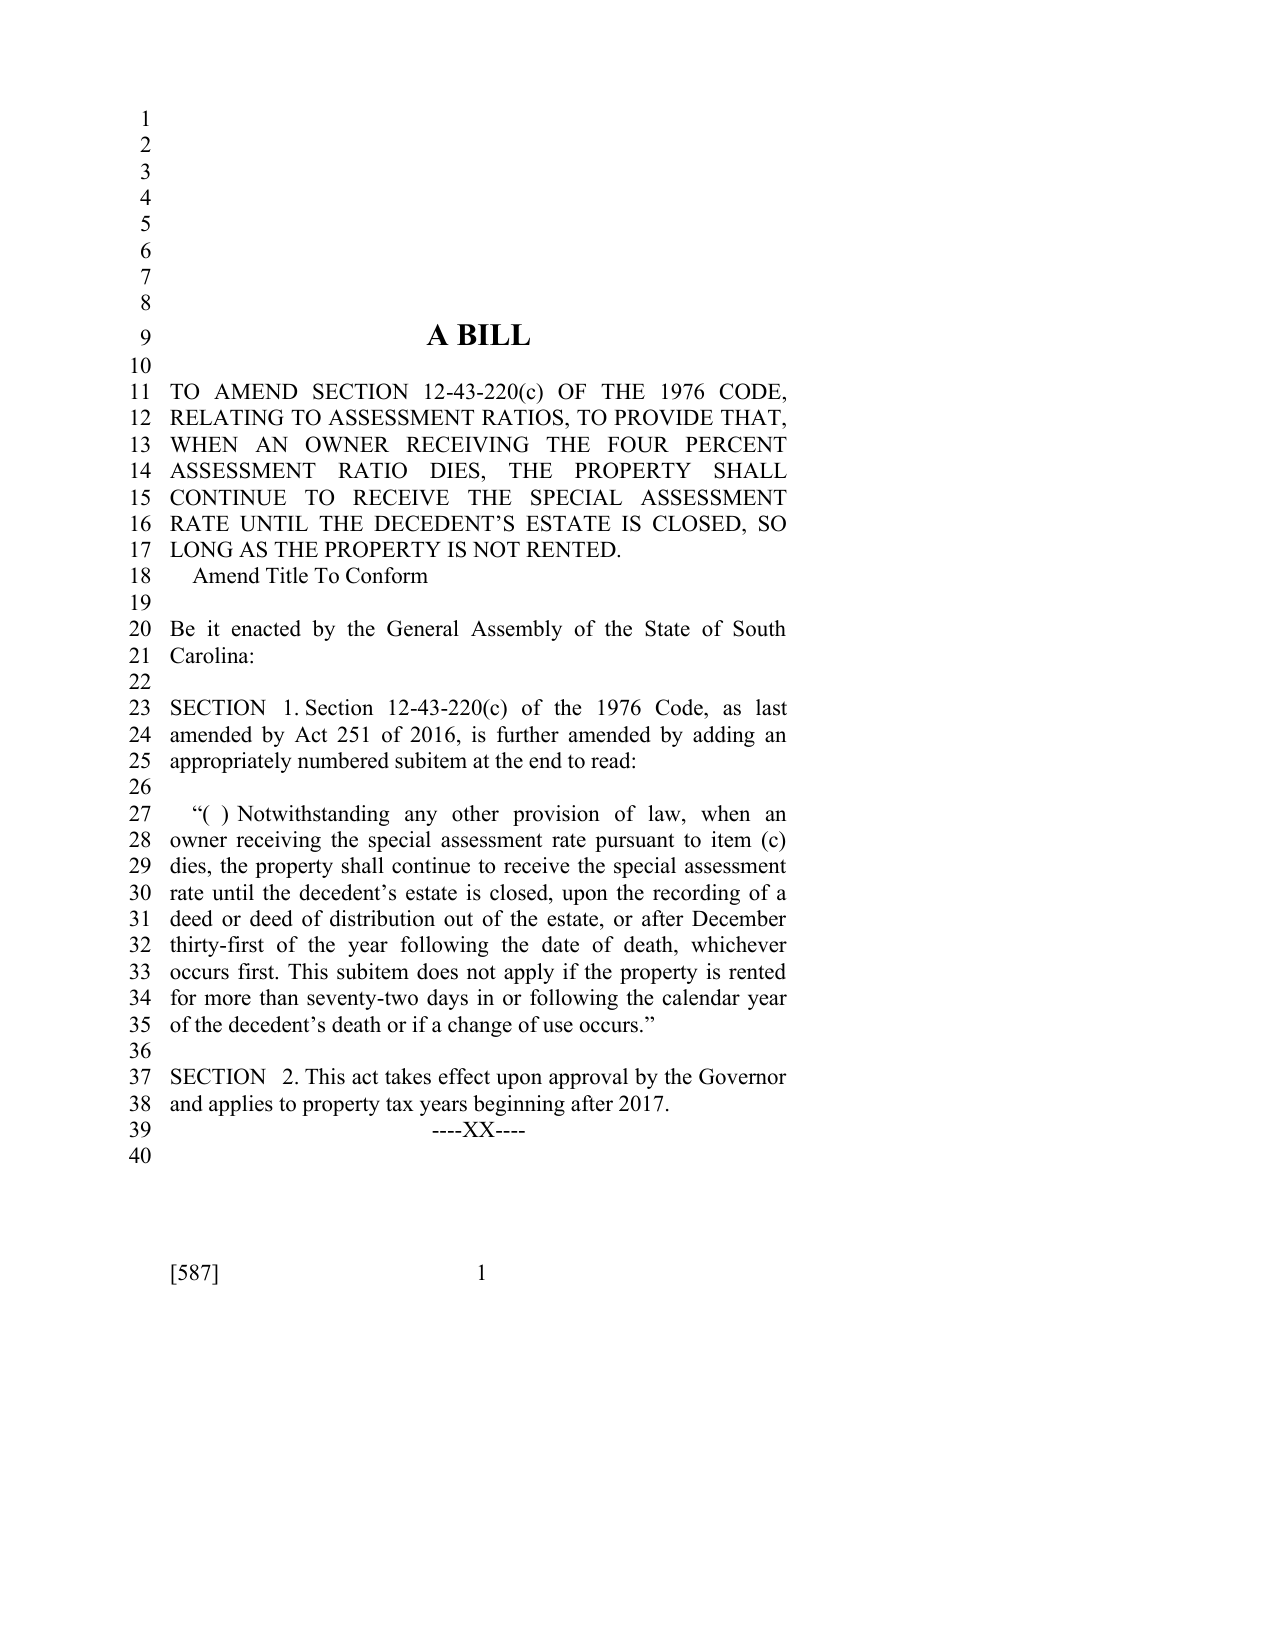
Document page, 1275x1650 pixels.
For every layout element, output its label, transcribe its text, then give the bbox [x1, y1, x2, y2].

text A BILL [169, 316, 787, 352]
text Amend Title To Conform [169, 563, 787, 589]
text TO AMEND SECTION 12-43-220(c) OF THE 1976 CODE, RELATING TO ASSESSMENT RATIOS, TO PROVIDE THAT, WHEN AN OWNER RECEIVING THE FOUR PERCENT ASSESSMENT RATIO DIES, THE PROPERTY SHALL CONTINUE TO RECEIVE THE SPECIAL ASSESSMENT RATE UNTIL THE DECEDENT’S ESTATE IS CLOSED, SO LONG AS THE PROPERTY IS NOT RENTED. [169, 378, 787, 563]
text SECTION 2. This act takes effect upon approval by the Governor and applies to property tax years beginning after 2017. [169, 1063, 787, 1116]
text Be it enacted by the General Assembly of the State of South Carolina: [169, 615, 787, 668]
text “( ) Notwithstanding any other provision of law, when an owner receiving the special assessment rate pursuant to item (c) dies, the property shall continue to receive the special assessment rate until the decedent’s estate is closed, upon the recording of a deed or deed of distribution out of the estate, or after December thirty-first of the year following the date of death, whichever occurs first. This subitem does not apply if the property is rented for more than seventy-two days in or following the calendar year of the decedent’s death or if a change of use occurs.” [169, 800, 787, 1037]
text ----XX---- [169, 1116, 787, 1142]
text SECTION 1. Section 12-43-220(c) of the 1976 Code, as last amended by Act 251 of 2016, is further amended by adding an appropriately numbered subitem at the end to read: [169, 694, 787, 773]
